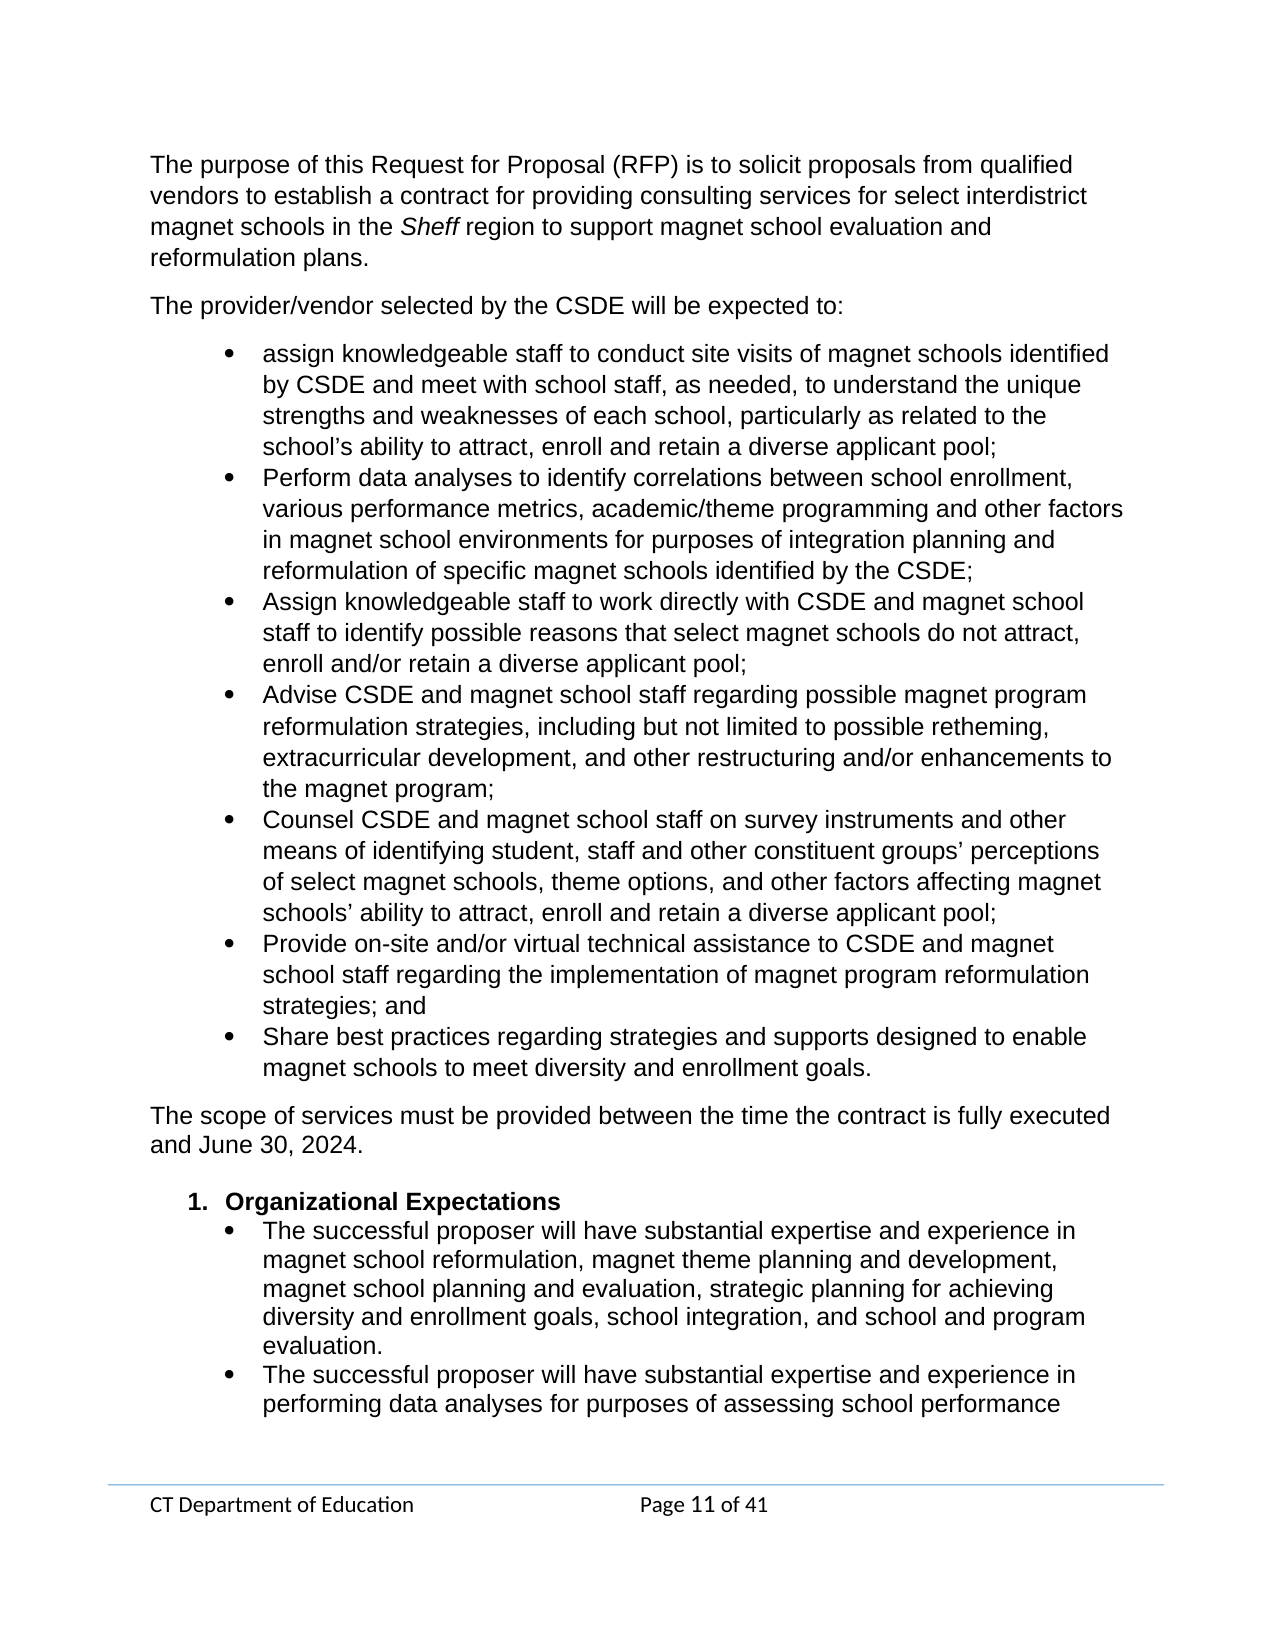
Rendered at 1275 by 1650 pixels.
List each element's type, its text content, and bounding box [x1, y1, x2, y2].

list Advise CSDE and magnet school staff regarding possible magnet program reformulation strategies, including but not limited to possible retheming, extracurricular development, and other restructuring and/or enhancements to the magnet program; [225, 680, 1125, 802]
list Share best practices regarding strategies and supports designed to enable magnet schools to meet diversity and enrollment goals. [225, 1022, 1125, 1082]
list The successful proposer will have substantial expertise and experience in magnet school reformulation, magnet theme planning and development, magnet school planning and evaluation, strategic planning for achieving diversity and enrollment goals, school integration, and school and program evaluation. [225, 1216, 1125, 1360]
text The purpose of this Request for Proposal (RFP) is to solicit proposals from qualified vendors to establish a contract for providing consulting services for select interdistrict magnet schools in the Sheff region to support magnet school evaluation and reformulation plans. [150, 150, 1125, 272]
list Organizational Expectations [187, 1187, 1125, 1216]
list Counsel CSDE and magnet school staff on survey instruments and other means of identifying student, staff and other constituent groups’ perceptions of select magnet schools, theme options, and other factors affecting magnet schools’ ability to attract, enroll and retain a diverse applicant pool; [225, 804, 1125, 927]
text The provider/vendor selected by the CSDE will be expected to: [150, 291, 1125, 319]
text The scope of services must be provided between the time the contract is fully executed and June 30, 2024. [150, 1101, 1125, 1158]
list assign knowledgeable staff to conduct site visits of magnet schools identified by CSDE and meet with school staff, as needed, to understand the unique strengths and weaknesses of each school, particularly as related to the school’s ability to attract, enroll and retain a diverse applicant pool; [225, 338, 1125, 461]
list Assign knowledgeable staff to work directly with CSDE and magnet school staff to identify possible reasons that select magnet schools do not attract, enroll and/or retain a diverse applicant pool; [225, 587, 1125, 678]
list Perform data analyses to identify correlations between school enrollment, various performance metrics, academic/theme programming and other factors in magnet school environments for purposes of integration planning and reformulation of specific magnet schools identified by the CSDE; [225, 463, 1125, 585]
list Provide on-site and/or virtual technical assistance to CSDE and magnet school staff regarding the implementation of magnet program reformulation strategies; and [225, 929, 1125, 1020]
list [225, 1360, 1125, 1417]
